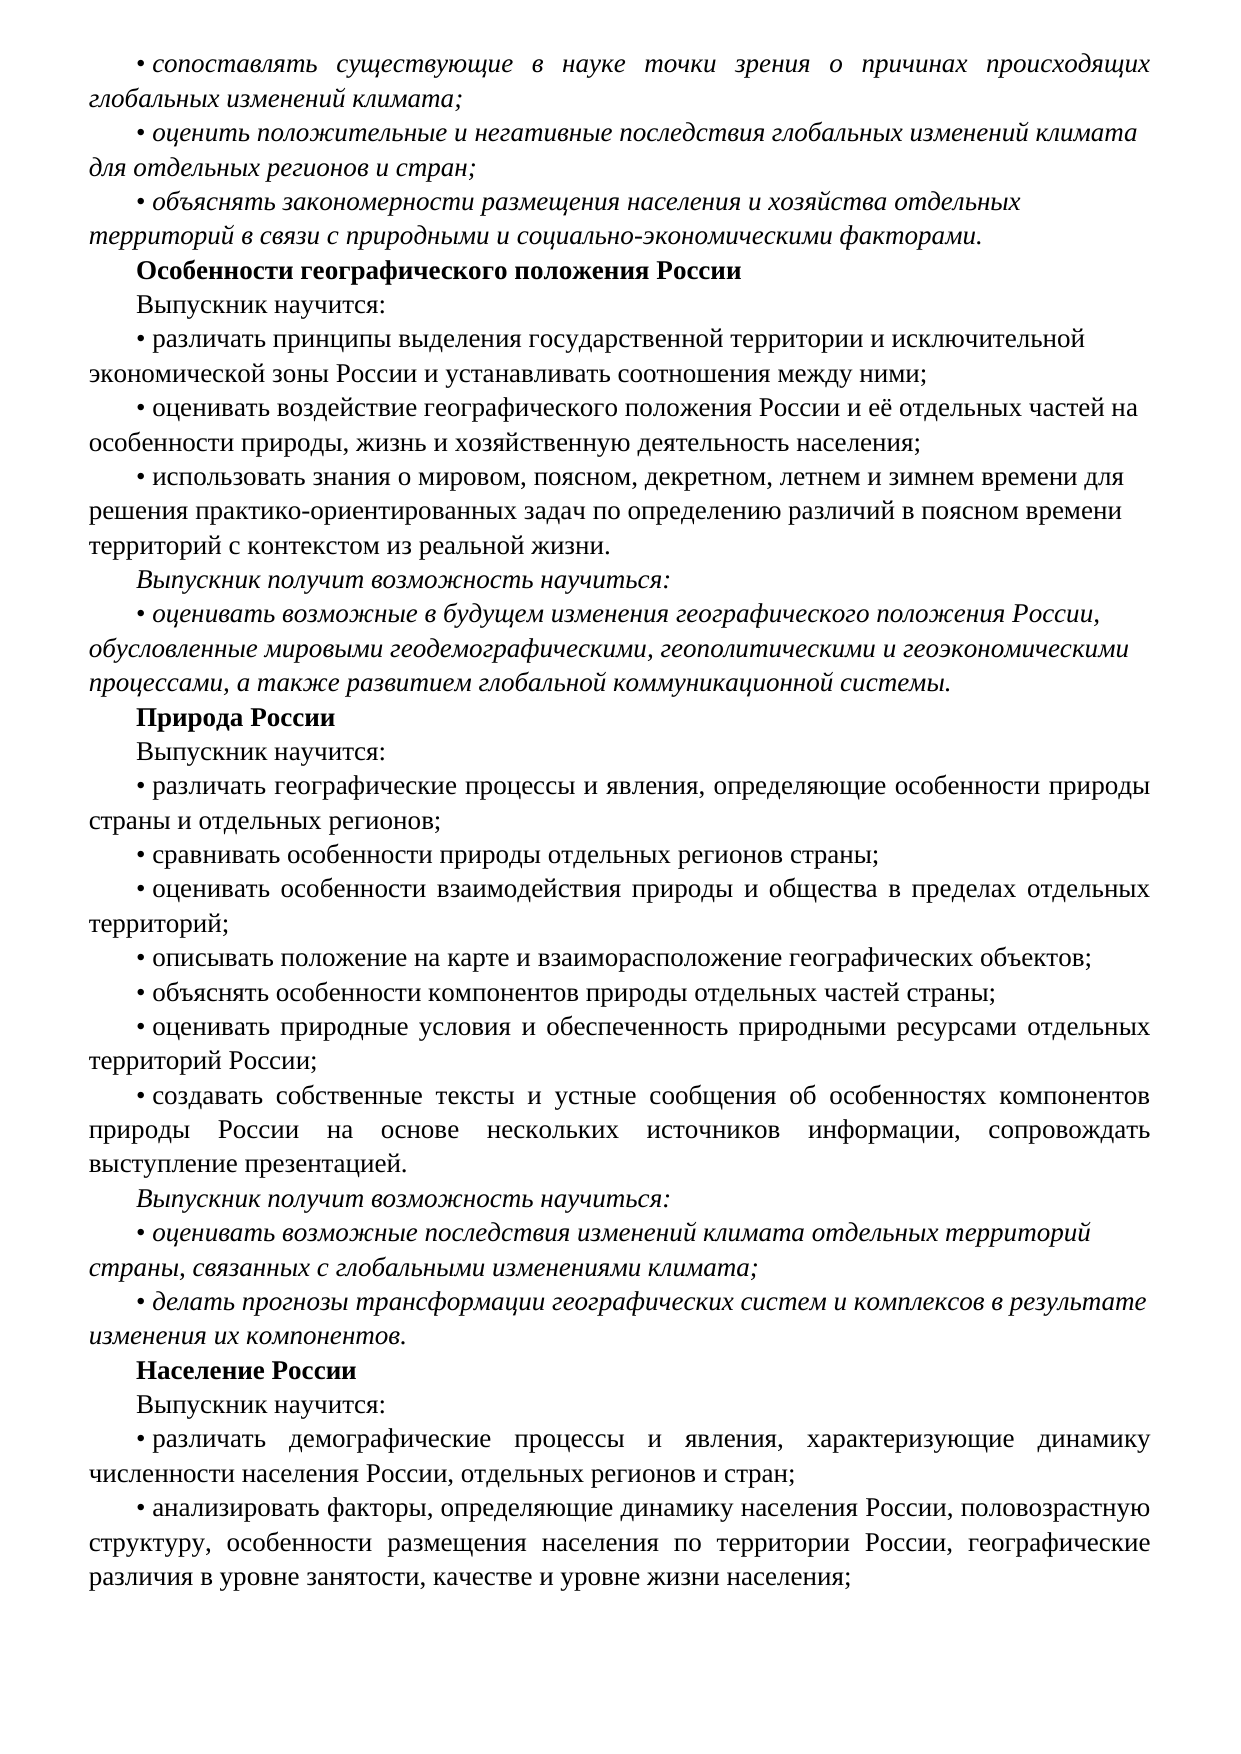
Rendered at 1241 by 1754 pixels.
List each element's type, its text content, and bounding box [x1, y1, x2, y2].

text • сопоставлять существующие в науке точки зрения о причинах происходящих глобальных изменений климата; [88, 44, 1152, 113]
text • объяснять закономерности размещения населения и хозяйства отдельных территорий в связи с природными и социально-экономическими факторами. [88, 182, 1152, 251]
text • оценить положительные и негативные последствия глобальных изменений климата для отдельных регионов и стран; [88, 113, 1152, 182]
text Выпускник научится: [88, 732, 1152, 766]
text • различать демографические процессы и явления, характеризующие динамику численности населения России, отдельных регионов и стран; [88, 1419, 1152, 1488]
text • оценивать особенности взаимодействия природы и общества в пределах отдельных территорий; [88, 869, 1152, 938]
text Природа России [88, 697, 1152, 732]
text • анализировать факторы, определяющие динамику населения России, половозрастную структуру, особенности размещения населения по территории России, географические различия в уровне занятости, качестве и уровне жизни населения; [88, 1488, 1152, 1591]
text Выпускник получит возможность научиться: [88, 1179, 1152, 1213]
text Особенности географического положения России [88, 251, 1152, 285]
text • описывать положение на карте и взаиморасположение географических объектов; [88, 938, 1152, 972]
text • различать принципы выделения государственной территории и исключительной экономической зоны России и устанавливать соотношения между ними; [88, 319, 1152, 388]
text • оценивать воздействие географического положения России и её отдельных частей на особенности природы, жизнь и хозяйственную деятельность населения; [88, 388, 1152, 457]
text • делать прогнозы трансформации географических систем и комплексов в результате изменения их компонентов. [88, 1282, 1152, 1351]
text • оценивать возможные последствия изменений климата отдельных территорий страны, связанных с глобальными изменениями климата; [88, 1213, 1152, 1282]
text Выпускник получит возможность научиться: [88, 560, 1152, 594]
text • различать географические процессы и явления, определяющие особенности природы страны и отдельных регионов; [88, 766, 1152, 835]
text • сравнивать особенности природы отдельных регионов страны; [88, 835, 1152, 869]
text Население России [88, 1351, 1152, 1385]
text • использовать знания о мировом, поясном, декретном, летнем и зимнем времени для решения практико-ориентированных задач по определению различий в поясном времени территорий с контекстом из реальной жизни. [88, 457, 1152, 560]
text • оценивать природные условия и обеспеченность природными ресурсами отдельных территорий России; [88, 1007, 1152, 1076]
text • создавать собственные тексты и устные сообщения об особенностях компонентов природы России на основе нескольких источников информации, сопровождать выступление презентацией. [88, 1076, 1152, 1179]
text • объяснять особенности компонентов природы отдельных частей страны; [88, 972, 1152, 1007]
text Выпускник научится: [88, 1385, 1152, 1419]
text Выпускник научится: [88, 285, 1152, 319]
text • оценивать возможные в будущем изменения географического положения России, обусловленные мировыми геодемографическими, геополитическими и геоэкономическими процессами, а также развитием глобальной коммуникационной системы. [88, 594, 1152, 697]
